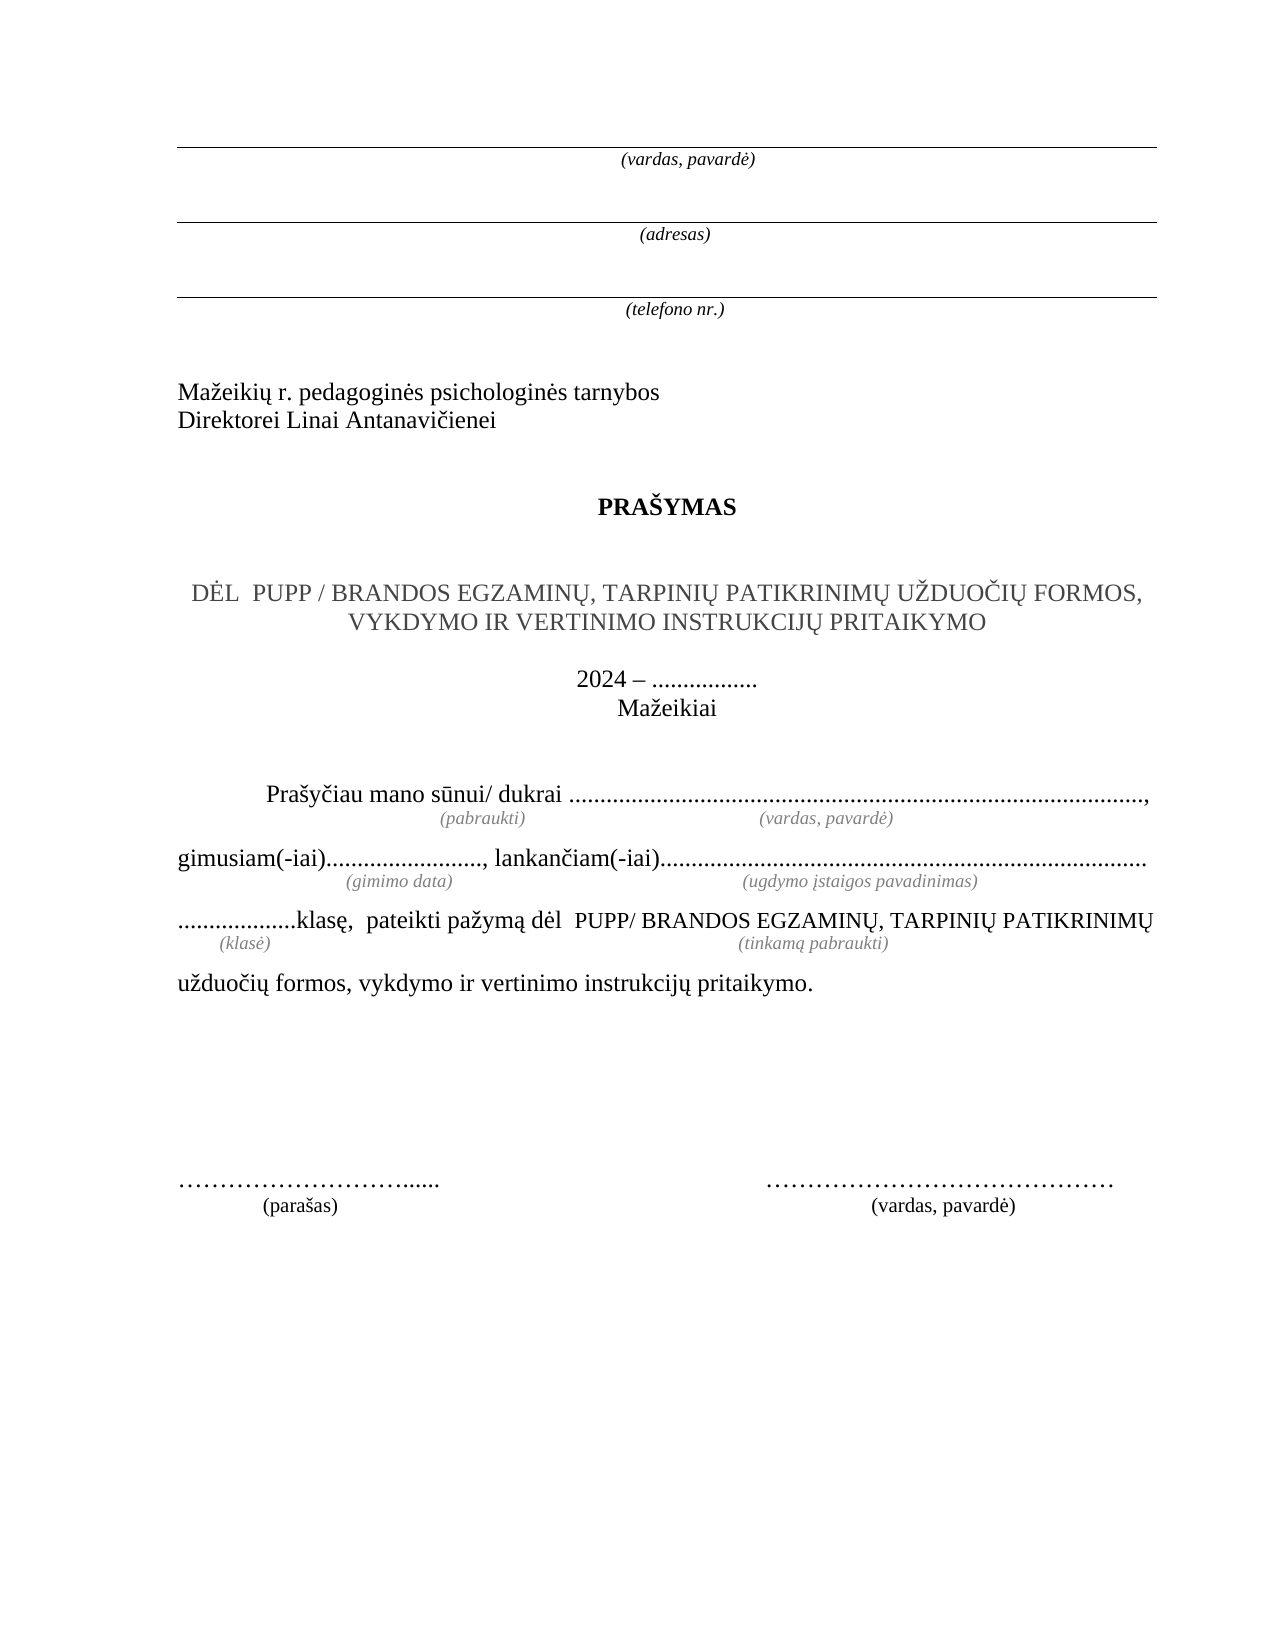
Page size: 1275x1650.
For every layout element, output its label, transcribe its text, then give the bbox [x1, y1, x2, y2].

text Mažeikių r. pedagoginės psichologinės tarnybos [177, 377, 1157, 406]
text (gimimo data) (ugdymo įstaigos pavadinimas) [177, 871, 1157, 891]
text Mažeikiai [177, 693, 1157, 722]
text ………………………...... …………………………………… [177, 1136, 1157, 1193]
text (parašas) (vardas, pavardė) [177, 1193, 1157, 1217]
text 2024 – ................. [177, 664, 1157, 693]
text (pabraukti) (vardas, pavardė) [177, 808, 1157, 829]
text (vardas, pavardė) [177, 148, 1157, 169]
text Direktorei Linai Antanavičienei [177, 406, 1157, 434]
text (telefono nr.) [177, 298, 1157, 319]
text užduočių formos, vykdymo ir vertinimo instrukcijų pritaikymo. [177, 975, 1157, 996]
text ...................klasę, pateikti pažymą dėl PUPP/ BRANDOS EGZAMINŲ, TARPINIŲ PATIKRINIMŲ [177, 912, 1157, 933]
text Prašyčiau mano sūnui/ dukrai ............................................................................................, [177, 779, 1157, 808]
text (adresas) [177, 223, 1157, 244]
text (klasė) (tinkamą pabraukti) [177, 933, 1157, 954]
text DĖL PUPP / BRANDOS EGZAMINŲ, TARPINIŲ PATIKRINIMŲ UŽDUOČIŲ FORMOS, VYKDYMO IR VERTINIMO INSTRUKCIJŲ PRITAIKYMO [177, 578, 1157, 636]
text gimusiam(-iai)........................., lankančiam(-iai).............................................................................. [177, 850, 1157, 871]
subtitle PRAŠYMAS [177, 492, 1157, 521]
